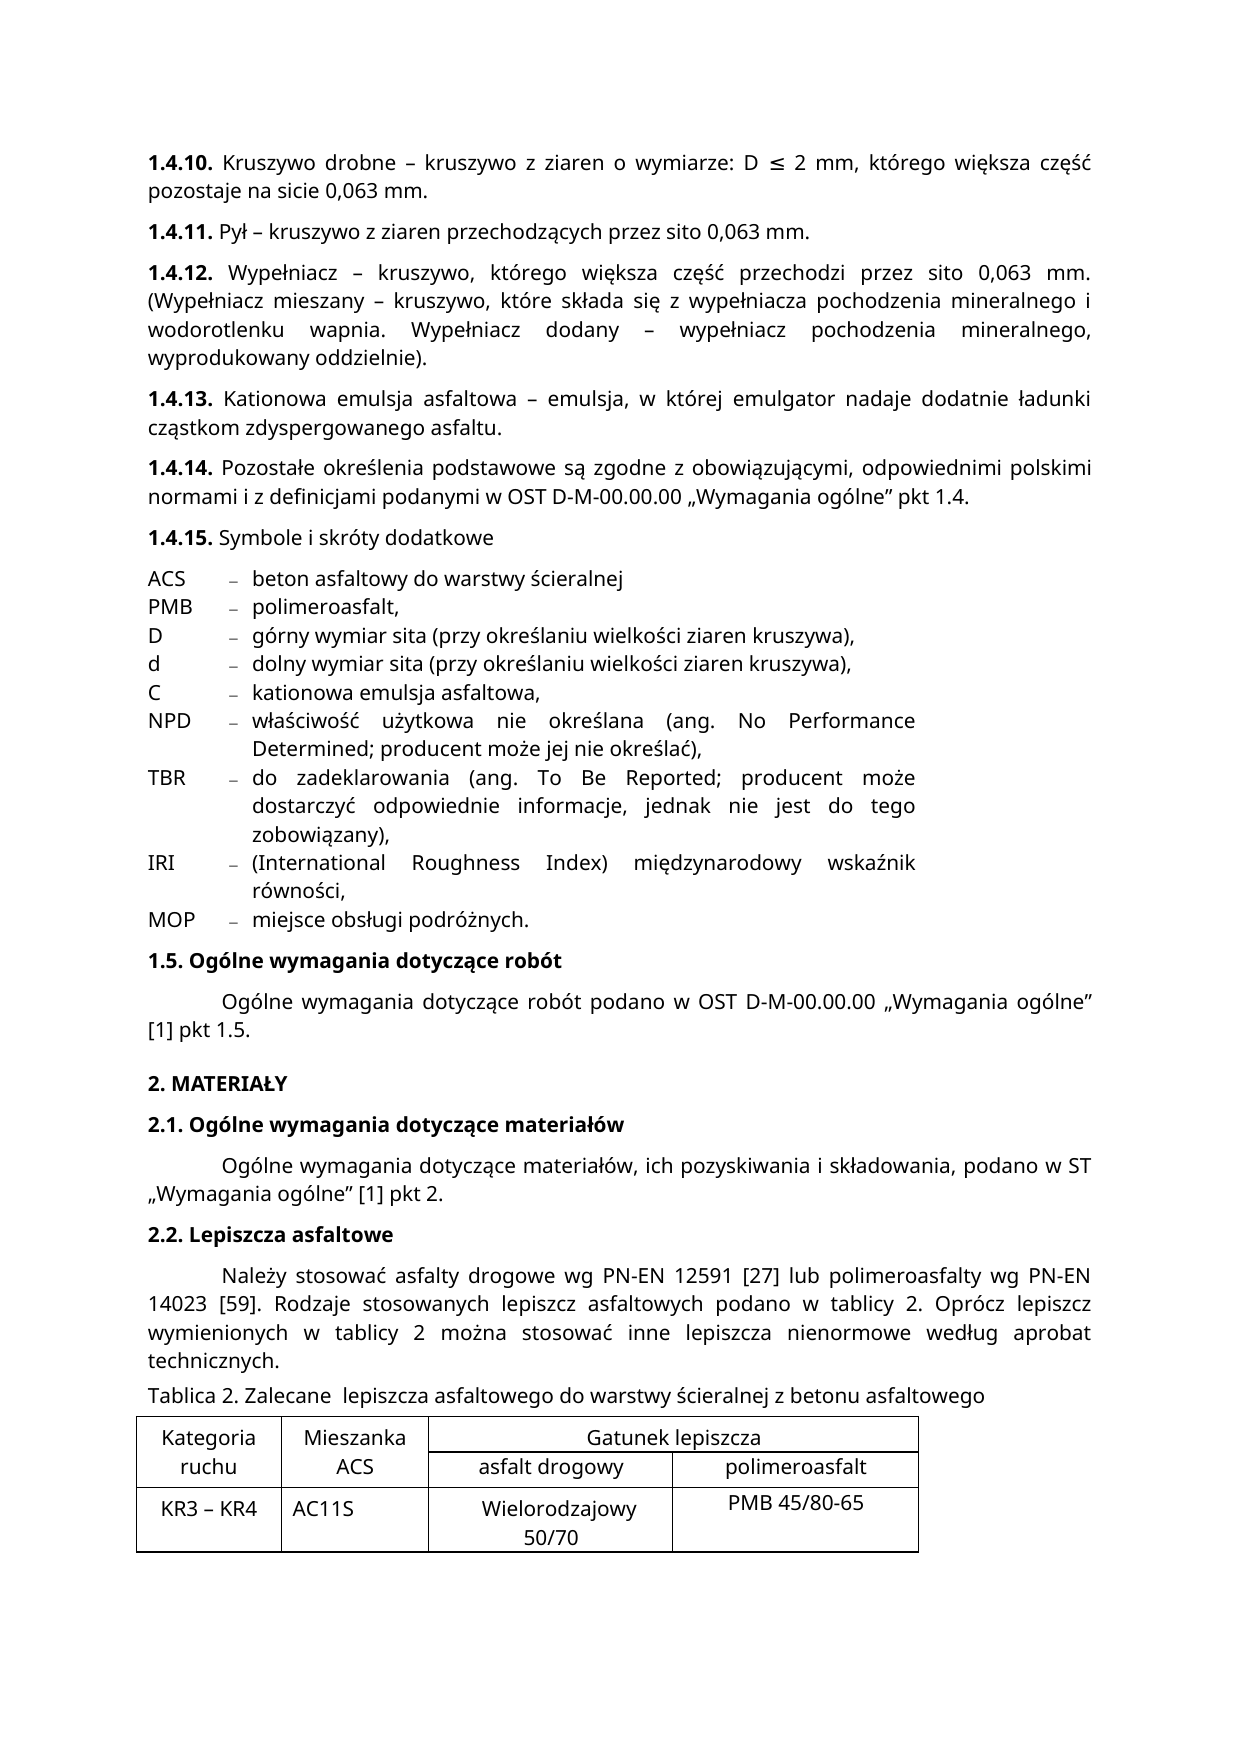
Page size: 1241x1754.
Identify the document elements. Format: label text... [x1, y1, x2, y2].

text 1.4.15. Symbole i skróty dodatkowe [148, 523, 1093, 551]
table_cell D [136, 621, 207, 649]
text 1.4.10. Kruszywo drobne – kruszywo z ziaren o wymiarze: D ≤ 2 mm, którego większa część pozostaje na sicie 0,063 mm. [148, 148, 1093, 204]
table_cell C [136, 678, 207, 706]
text 1.4.11. Pył – kruszywo z ziaren przechodzących przez sito 0,063 mm. [148, 217, 1093, 245]
text 1.4.14. Pozostałe określenia podstawowe są zgodne z obowiązującymi, odpowiednimi polskimi normami i z definicjami podanymi w OST D-M-00.00.00 „Wymagania ogólne” pkt 1.4. [148, 453, 1093, 510]
table_header Mieszanka [282, 1417, 428, 1451]
table_cell do zadeklarowania (ang. To Be Reported; producent może dostarczyć odpowiednie informacje, jednak nie jest do tego zobowiązany), [208, 763, 928, 848]
table_header beton asfaltowy do warstwy ścieralnej [208, 564, 928, 592]
table_cell IRI [136, 848, 207, 905]
text Ogólne wymagania dotyczące robót podano w OST D-M-00.00.00 „Wymagania ogólne” [1] pkt 1.5. [148, 987, 1093, 1044]
table_cell KR3 – KR4 [137, 1488, 281, 1551]
table_cell ruchu [137, 1451, 281, 1487]
subtitle 2.2. Lepiszcza asfaltowe [148, 1220, 1093, 1248]
table_cell asfalt drogowy [429, 1453, 672, 1487]
table_cell miejsce obsługi podróżnych. [208, 905, 928, 933]
table_cell polimeroasfalt [673, 1453, 918, 1487]
table_cell d [136, 649, 207, 678]
table_header Gatunek lepiszcza [429, 1417, 918, 1451]
subtitle 2.1. Ogólne wymagania dotyczące materiałów [148, 1110, 1093, 1138]
text Ogólne wymagania dotyczące materiałów, ich pozyskiwania i składowania, podano w ST „Wymagania ogólne” [1] pkt 2. [148, 1151, 1093, 1208]
table_cell NPD [136, 706, 207, 763]
text Tablica 2. Zalecane lepiszcza asfaltowego do warstwy ścieralnej z betonu asfaltowego [148, 1381, 1093, 1409]
table_cell PMB 45/80-65 [673, 1488, 918, 1551]
table_cell TBR [136, 763, 207, 848]
table_cell PMB [136, 592, 207, 621]
table_cell (International Roughness Index) międzynarodowy wskaźnik równości, [208, 848, 928, 905]
text 1.4.13. Kationowa emulsja asfaltowa – emulsja, w której emulgator nadaje dodatnie ładunki cząstkom zdyspergowanego asfaltu. [148, 384, 1093, 441]
table_cell górny wymiar sita (przy określaniu wielkości ziaren kruszywa), [208, 621, 928, 649]
table_cell ACS [282, 1451, 428, 1487]
subtitle 1.5. Ogólne wymagania dotyczące robót [148, 946, 1093, 974]
table_cell MOP [136, 905, 207, 933]
table_header ACS [136, 564, 207, 592]
table_cell kationowa emulsja asfaltowa, [208, 678, 928, 706]
text Należy stosować asfalty drogowe wg PN-EN 12591 [27] lub polimeroasfalty wg PN-EN 14023 [59]. Rodzaje stosowanych lepiszcz asfaltowych podano w tablicy 2. Oprócz lepiszcz wymienionych w tablicy 2 można stosować inne lepiszcza nienormowe według aprobat technicznych. [148, 1261, 1093, 1375]
table_cell właściwość użytkowa nie określana (ang. No Performance Determined; producent może jej nie określać), [208, 706, 928, 763]
table_cell AC11S [282, 1488, 428, 1551]
table_header Kategoria [137, 1417, 281, 1451]
table_cell dolny wymiar sita (przy określaniu wielkości ziaren kruszywa), [208, 649, 928, 678]
table_cell polimeroasfalt, [208, 592, 928, 621]
text 1.4.12. Wypełniacz – kruszywo, którego większa część przechodzi przez sito 0,063 mm. (Wypełniacz mieszany – kruszywo, które składa się z wypełniacza pochodzenia mineralnego i wodorotlenku wapnia. Wypełniacz dodany – wypełniacz pochodzenia mineralnego, wyprodukowany oddzielnie). [148, 258, 1093, 372]
subtitle 2. MATERIAŁY [148, 1069, 1093, 1097]
table_cell Wielorodzajowy 50/70 [429, 1488, 672, 1551]
